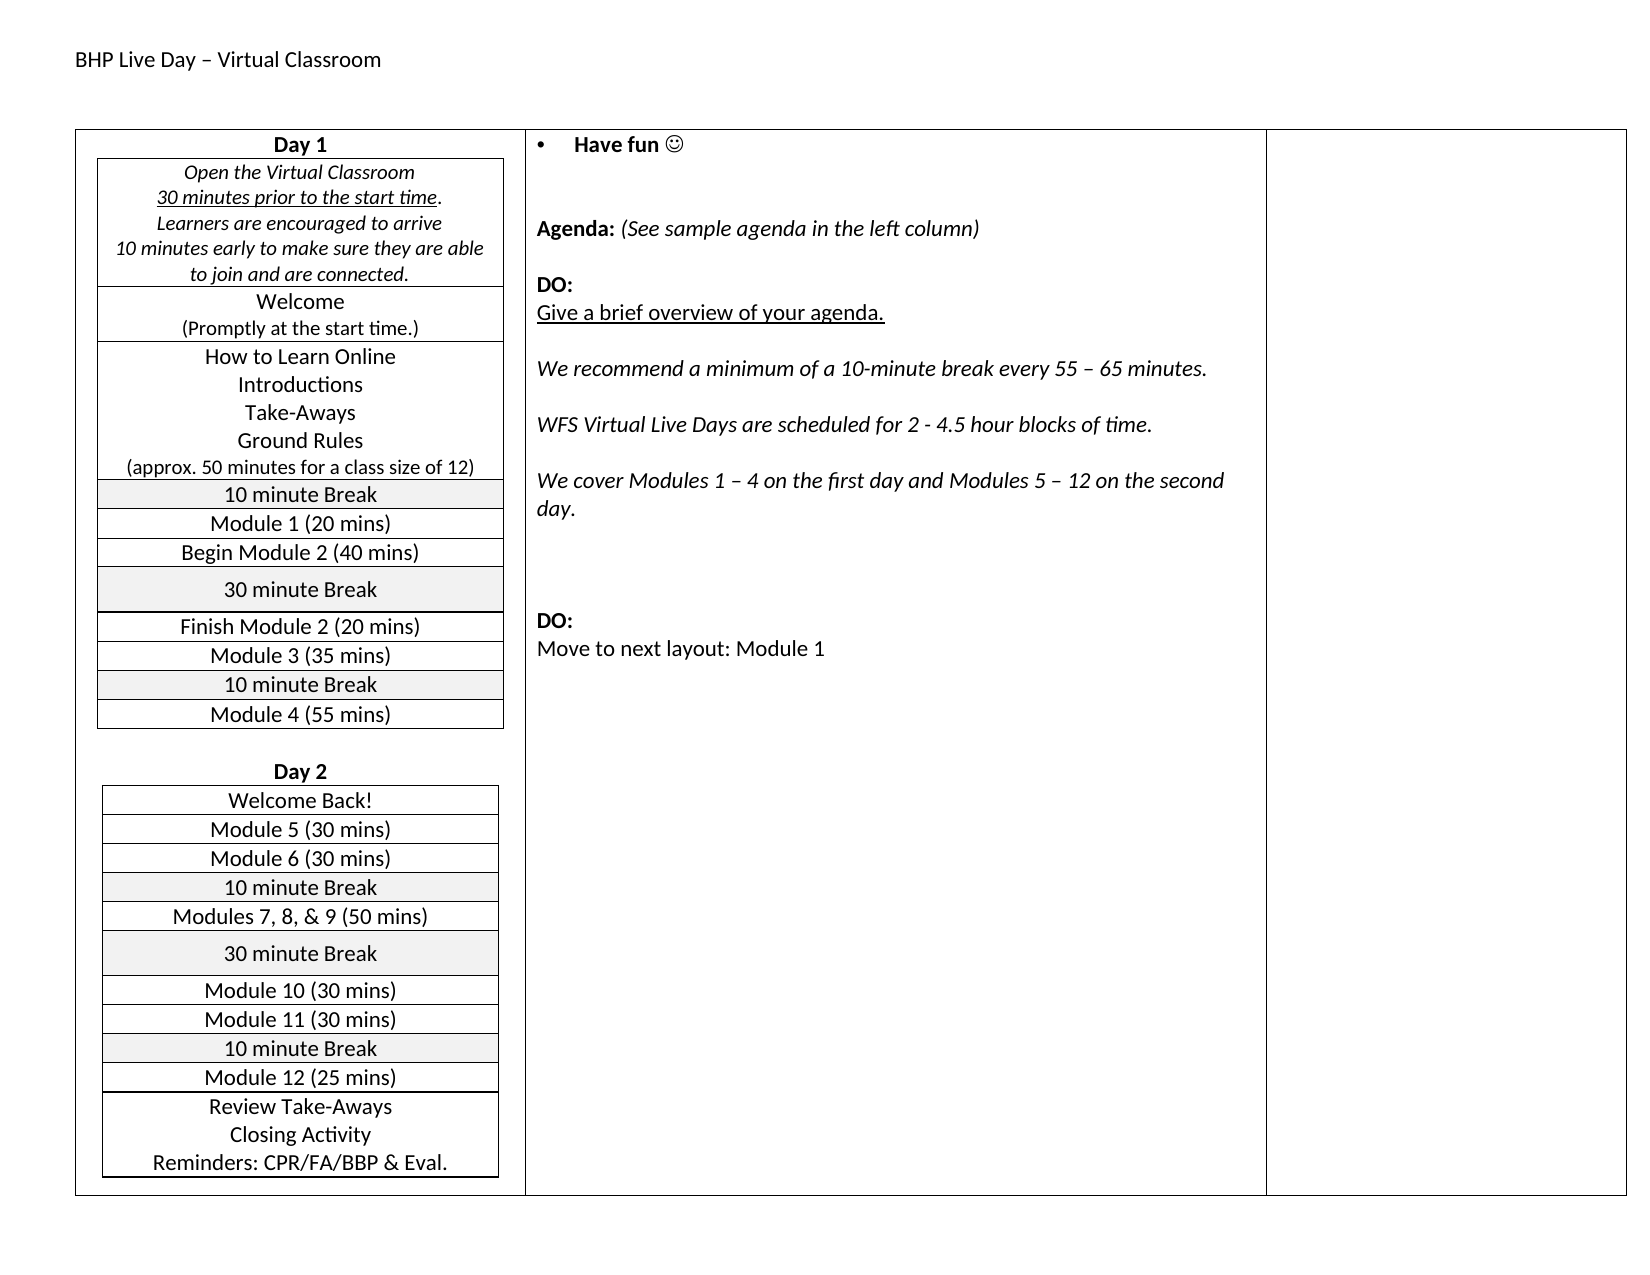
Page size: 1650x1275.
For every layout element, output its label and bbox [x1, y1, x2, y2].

table_cell [76, 130, 525, 1195]
table_cell [526, 130, 1266, 1195]
table_cell [1267, 130, 1626, 1195]
